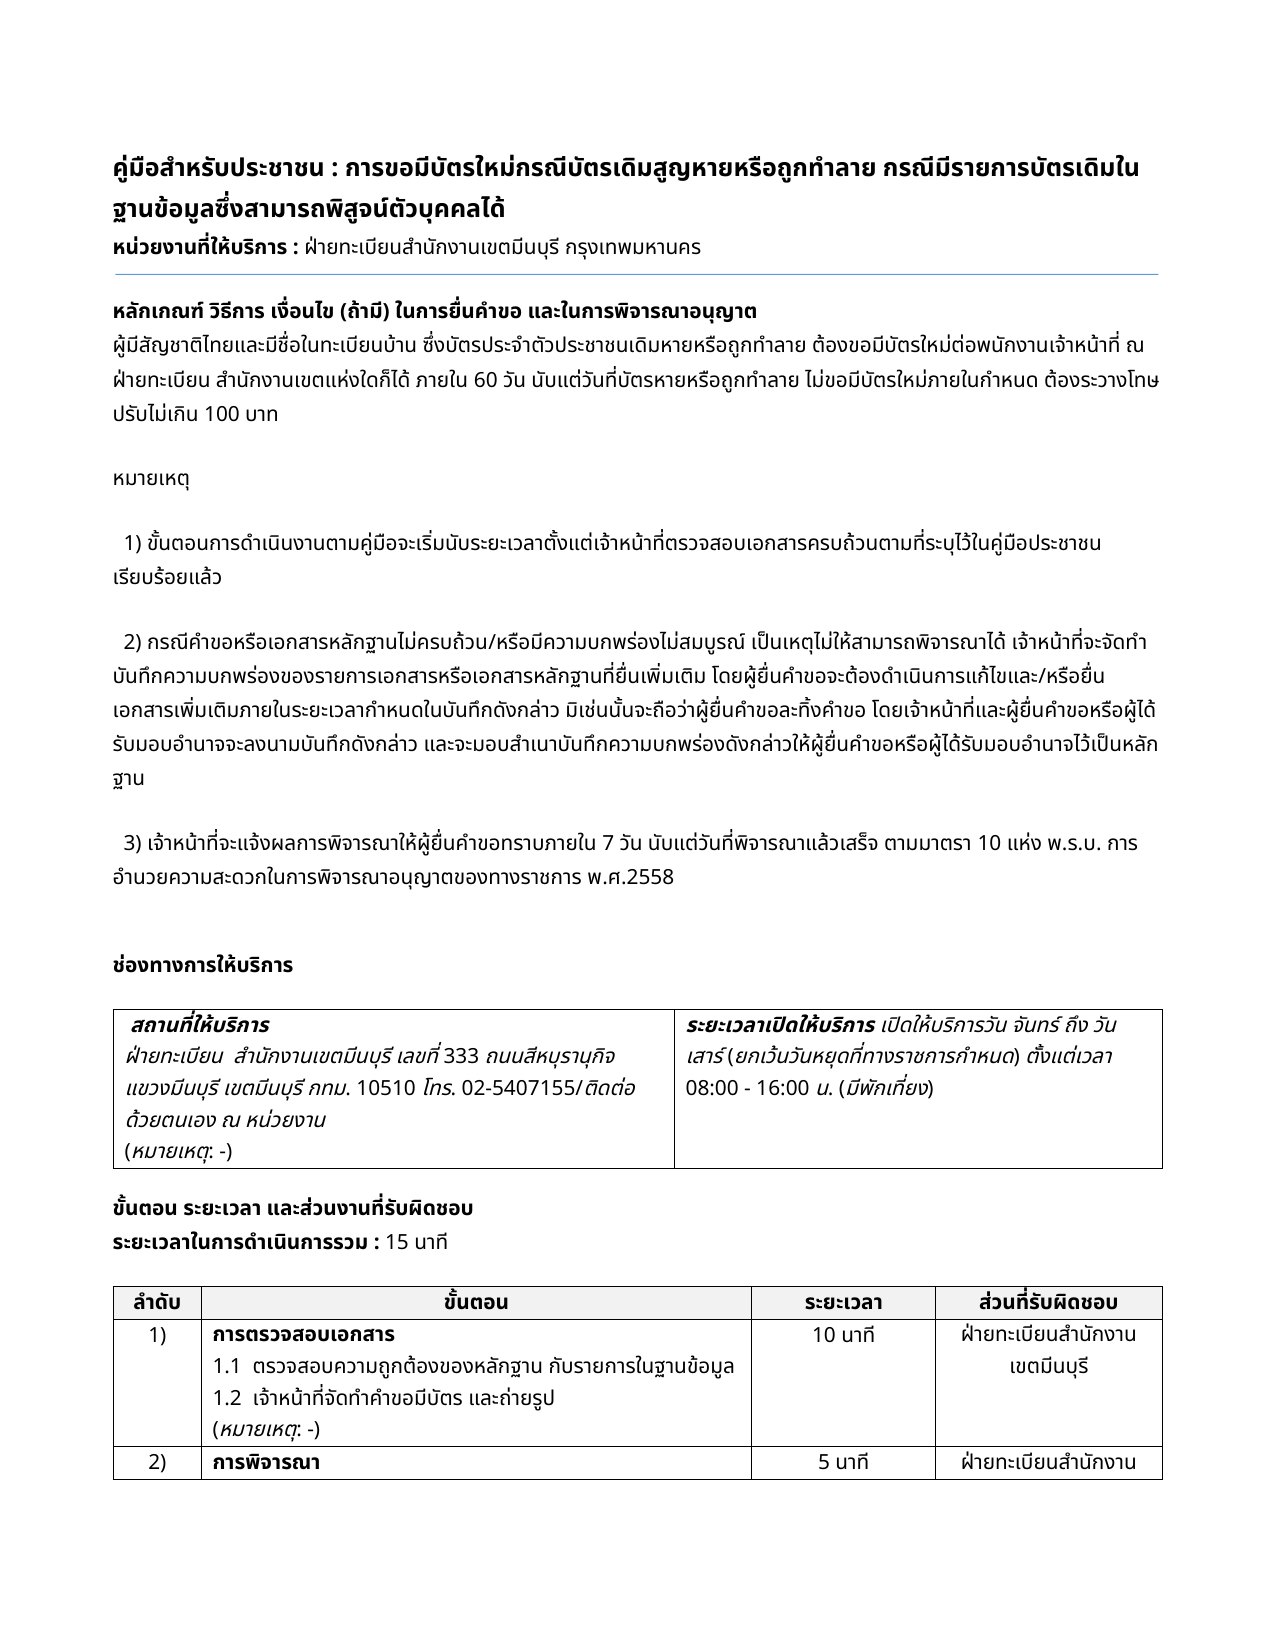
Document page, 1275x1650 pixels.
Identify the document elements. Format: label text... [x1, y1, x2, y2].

text ขั้นตอน ระยะเวลา และส่วนงานที่รับผิดชอบ [112, 1193, 1162, 1225]
table_header ระยะเวลาเปิดให้บริการ เปิดให้บริการวัน จันทร์ ถึง วันเสาร์ (ยกเว้นวันหยุดที่ทางราชการกำหนด) ตั้งแต่เวลา 08:00 - 16:00 น. (มีพักเที่ยง) [675, 1010, 1162, 1168]
table_header ส่วนที่รับผิดชอบ [936, 1287, 1162, 1319]
text หลักเกณฑ์ วิธีการ เงื่อนไข (ถ้ามี) ในการยื่นคำขอ และในการพิจารณาอนุญาต [112, 297, 1162, 328]
table_cell 5 นาที [752, 1447, 935, 1479]
text หน่วยงานที่ให้บริการ : ฝ่ายทะเบียนสำนักงานเขตมีนบุรี กรุงเทพมหานคร [112, 232, 1162, 263]
table_header ลำดับ [114, 1287, 201, 1319]
text คู่มือสำหรับประชาชน : การขอมีบัตรใหม่กรณีบัตรเดิมสูญหายหรือถูกทำลาย กรณีมีรายการบัตรเดิมในฐานข้อมูลซึ่งสามารถพิสูจน์ตัวบุคคลได้ [112, 150, 1162, 229]
text ผู้มีสัญชาติไทยและมีชื่อในทะเบียนบ้าน ซึ่งบัตรประจำตัวประชาชนเดิมหายหรือถูกทำลาย ต้องขอมีบัตรใหม่ต่อพนักงานเจ้าหน้าที่ ณ ฝ่ายทะเบียน สำนักงานเขตแห่งใดก็ได้ ภายใน 60 วัน นับแต่วันที่บัตรหายหรือถูกทำลาย ไม่ขอมีบัตรใหม่ภายในกำหนด ต้องระวางโทษปรับไม่เกิน 100 บาท หมายเหตุ 1) ขั้นตอนการดำเนินงานตามคู่มือจะเริ่มนับระยะเวลาตั้งแต่เจ้าหน้าที่ตรวจสอบเอกสารครบถ้วนตามที่ระบุไว้ในคู่มือประชาชนเรียบร้อยแล้ว 2) กรณีคำขอหรือเอกสารหลักฐานไม่ครบถ้วน/หรือมีความบกพร่องไม่สมบูรณ์ เป็นเหตุไม่ให้สามารถพิจารณาได้ เจ้าหน้าที่จะจัดทำบันทึกความบกพร่องของรายการเอกสารหรือเอกสารหลักฐานที่ยื่นเพิ่มเติม โดยผู้ยื่นคำขอจะต้องดำเนินการแก้ไขและ/หรือยื่นเอกสารเพิ่มเติมภายในระยะเวลากำหนดในบันทึกดังกล่าว มิเช่นนั้นจะถือว่าผู้ยื่นคำขอละทิ้งคำขอ โดยเจ้าหน้าที่และผู้ยื่นคำขอหรือผู้ได้รับมอบอำนาจจะลงนามบันทึกดังกล่าว และจะมอบสำเนาบันทึกความบกพร่องดังกล่าวให้ผู้ยื่นคำขอหรือผู้ได้รับมอบอำนาจไว้เป็นหลักฐาน 3) เจ้าหน้าที่จะแจ้งผลการพิจารณาให้ผู้ยื่นคำขอทราบภายใน 7 วัน นับแต่วันที่พิจารณาแล้วเสร็จ ตามมาตรา 10 แห่ง พ.ร.บ. การอำนวยความสะดวกในการพิจารณาอนุญาตของทางราชการ พ.ศ.2558 [112, 331, 1162, 924]
text ระยะเวลาในการดำเนินการรวม : 15 นาที [112, 1227, 1162, 1259]
table_header สถานที่ให้บริการ ฝ่ายทะเบียน สำนักงานเขตมีนบุรี เลขที่ 333 ถนนสีหบุรานุกิจ แขวงมีนบุรี เขตมีนบุรี กทม. 10510 โทร. 02-5407155/ติดต่อด้วยตนเอง ณ หน่วยงาน (หมายเหตุ: -) [114, 1010, 674, 1168]
table_cell ฝ่ายทะเบียนสำนักงานเขตมีนบุรี [936, 1320, 1162, 1446]
table_cell การตรวจสอบเอกสาร 1.1 ตรวจสอบความถูกต้องของหลักฐาน กับรายการในฐานข้อมูล 1.2 เจ้าหน้าที่จัดทำคำขอมีบัตร และถ่ายรูป (หมายเหตุ: -) [202, 1320, 751, 1446]
table_cell 10 นาที [752, 1320, 935, 1446]
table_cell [202, 1447, 751, 1479]
text ช่องทางการให้บริการ [112, 951, 1162, 982]
table_header ระยะเวลา [752, 1287, 935, 1319]
table_cell 1) [114, 1320, 201, 1446]
table_cell ฝ่ายทะเบียนสำนักงานเขตมีนบุรี [936, 1447, 1162, 1479]
table_cell 2) [114, 1447, 201, 1479]
table_header ขั้นตอน [202, 1287, 751, 1319]
